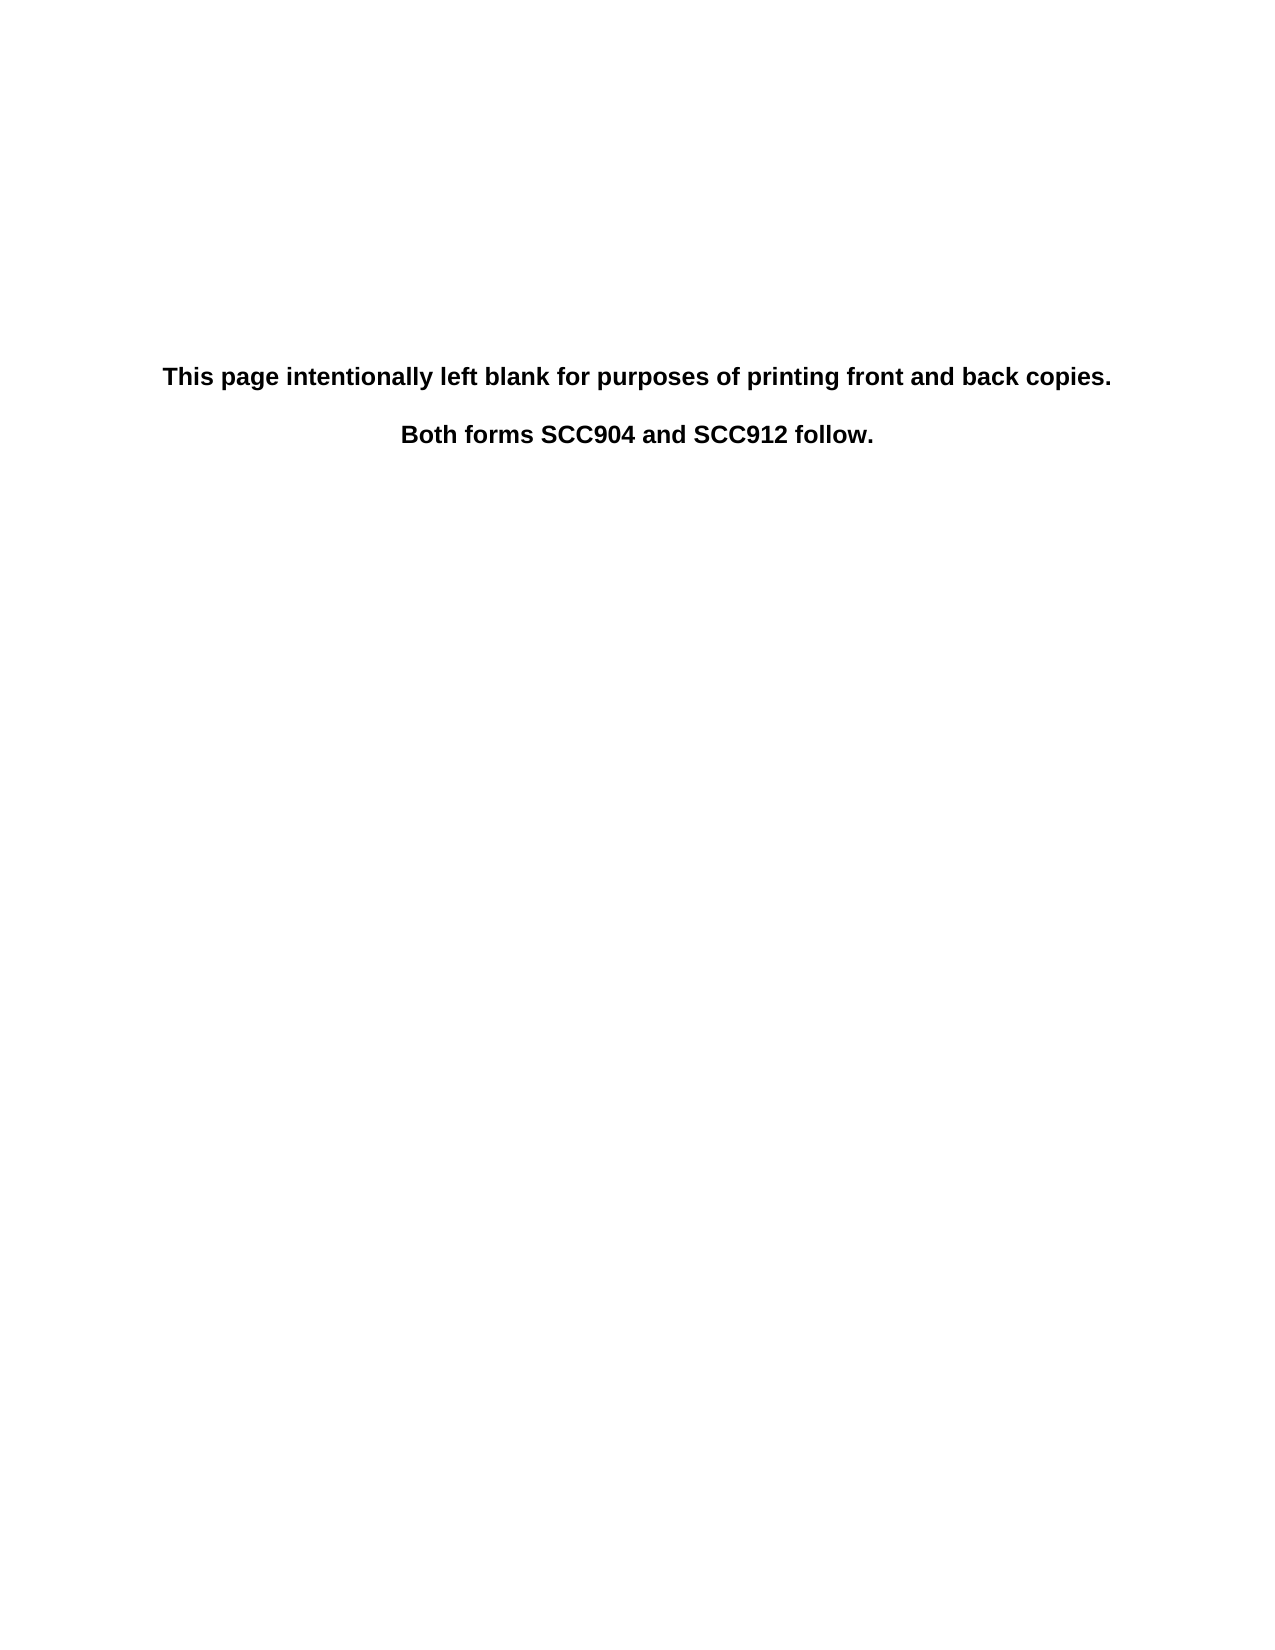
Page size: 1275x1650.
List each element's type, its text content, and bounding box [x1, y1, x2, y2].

text This page intentionally left blank for purposes of printing front and back copies. [75, 362, 1200, 391]
text Both forms SCC904 and SCC912 follow. [75, 420, 1200, 448]
